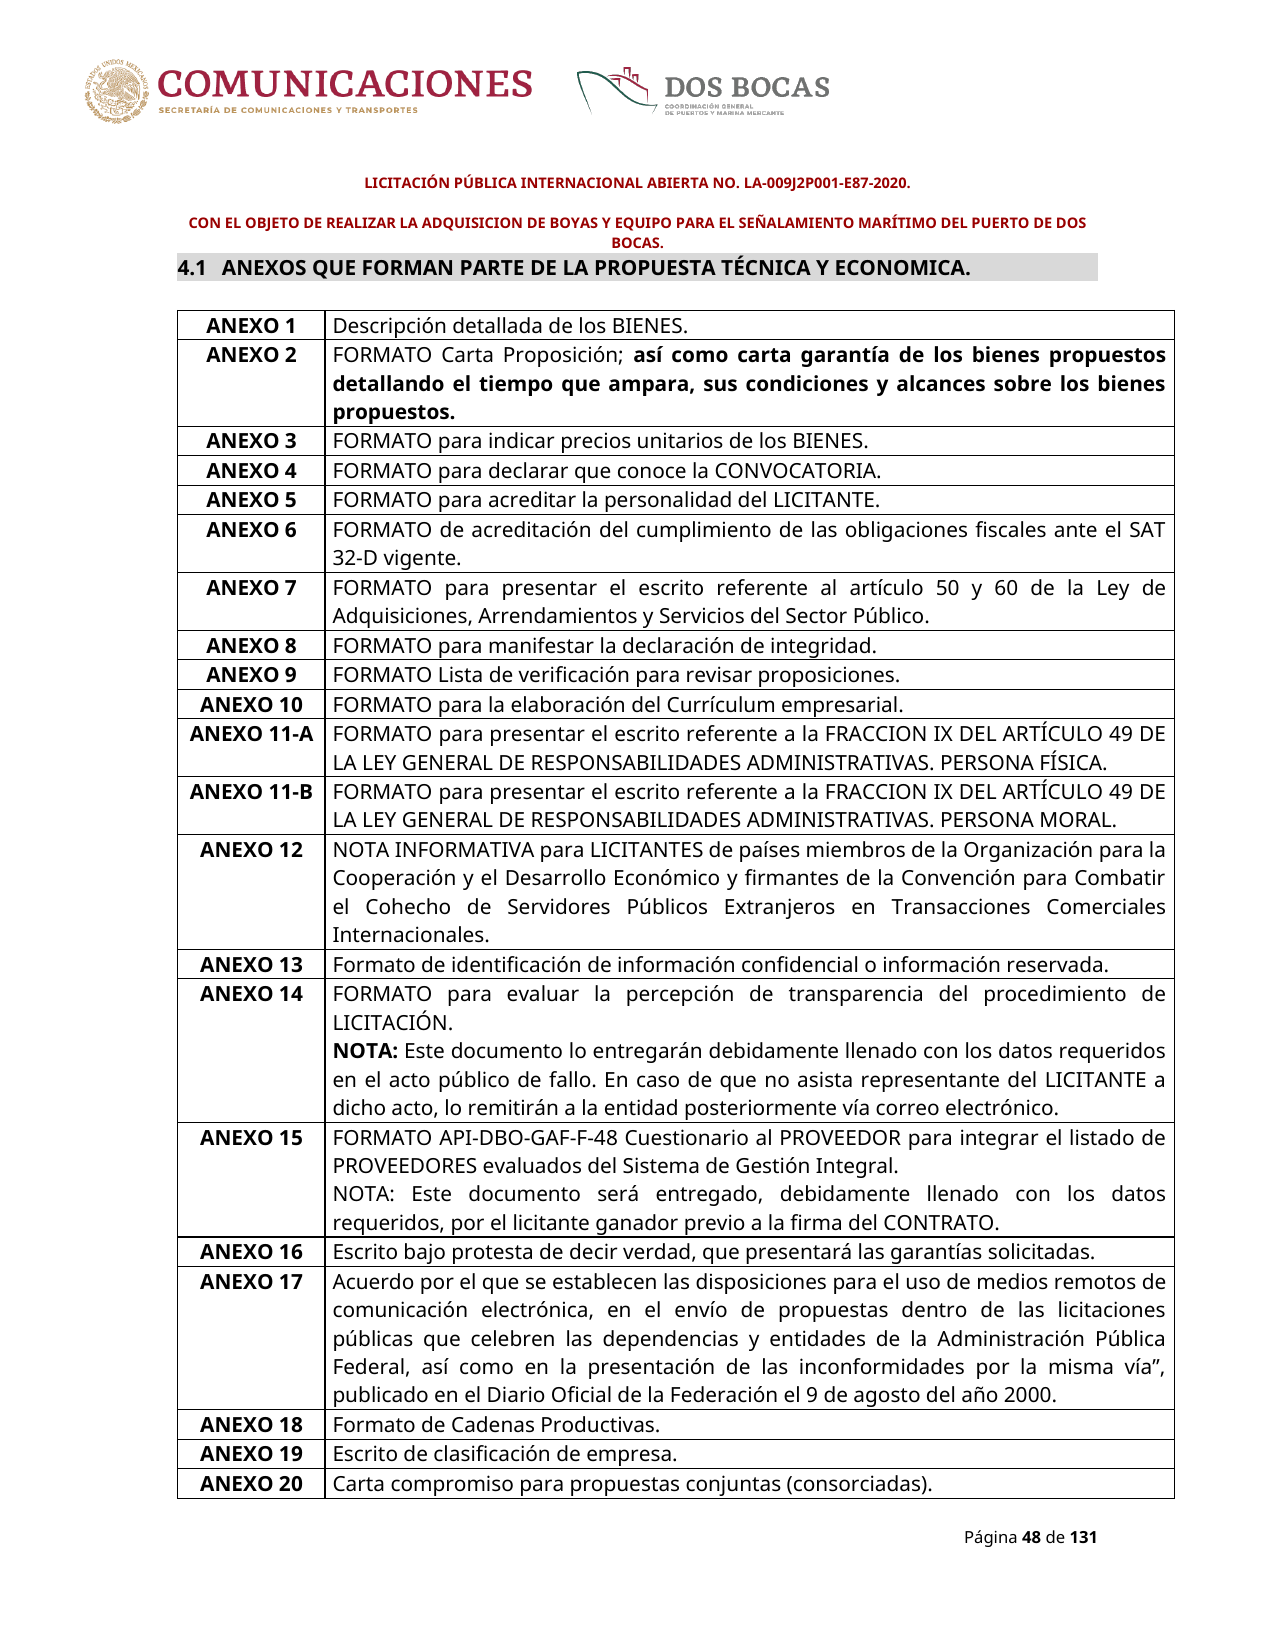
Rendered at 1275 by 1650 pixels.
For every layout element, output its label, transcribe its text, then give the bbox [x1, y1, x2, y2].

table_cell ANEXO 2 [178, 340, 324, 426]
table_cell NOTA INFORMATIVA para LICITANTES de países miembros de la Organización para la Cooperación y el Desarrollo Económico y firmantes de la Convención para Combatir el Cohecho de Servidores Públicos Extranjeros en Transacciones Comerciales Internacionales. [326, 835, 1174, 949]
table_cell ANEXO 11-B [178, 777, 324, 834]
table_cell FORMATO para presentar el escrito referente a la FRACCION IX DEL ARTÍCULO 49 DE LA LEY GENERAL DE RESPONSABILIDADES ADMINISTRATIVAS. PERSONA FÍSICA. [326, 719, 1174, 776]
table_cell ANEXO 7 [178, 573, 324, 630]
table_cell FORMATO para presentar el escrito referente a la FRACCION IX DEL ARTÍCULO 49 DE LA LEY GENERAL DE RESPONSABILIDADES ADMINISTRATIVAS. PERSONA MORAL. [326, 777, 1174, 834]
table_cell ANEXO 10 [178, 690, 324, 718]
text 4.1 ANEXOS QUE FORMAN PARTE DE LA PROPUESTA TÉCNICA Y ECONOMICA. [177, 253, 1098, 281]
table_cell FORMATO para declarar que conoce la CONVOCATORIA. [326, 456, 1174, 484]
table_cell Escrito de clasificación de empresa. [326, 1440, 1174, 1468]
table_cell FORMATO Lista de verificación para revisar proposiciones. [326, 660, 1174, 689]
table_cell ANEXO 14 [178, 979, 324, 1122]
table_cell ANEXO 8 [178, 631, 324, 659]
table_cell ANEXO 4 [178, 456, 324, 484]
table_cell ANEXO 20 [178, 1469, 324, 1497]
table_cell ANEXO 9 [178, 660, 324, 689]
table_cell ANEXO 3 [178, 427, 324, 455]
table_cell Acuerdo por el que se establecen las disposiciones para el uso de medios remotos de comunicación electrónica, en el envío de propuestas dentro de las licitaciones públicas que celebren las dependencias y entidades de la Administración Pública Federal, así como en la presentación de las inconformidades por la misma vía”, publicado en el Diario Oficial de la Federación el 9 de agosto del año 2000. [326, 1267, 1174, 1409]
table_header ANEXO 1 [178, 311, 324, 339]
table_cell ANEXO 17 [178, 1267, 324, 1409]
table_cell FORMATO API-DBO-GAF-F-48 Cuestionario al PROVEEDOR para integrar el listado de PROVEEDORES evaluados del Sistema de Gestión Integral. NOTA: Este documento será entregado, debidamente llenado con los datos requeridos, por el licitante ganador previo a la firma del CONTRATO. [326, 1123, 1174, 1236]
table_cell Carta compromiso para propuestas conjuntas (consorciadas). [326, 1469, 1174, 1497]
table_cell ANEXO 11-A [178, 719, 324, 776]
picture [80, 51, 536, 134]
table_cell FORMATO para la elaboración del Currículum empresarial. [326, 690, 1174, 718]
table_cell ANEXO 16 [178, 1238, 324, 1266]
table_cell ANEXO 12 [178, 835, 324, 949]
table_cell FORMATO para presentar el escrito referente al artículo 50 y 60 de la Ley de Adquisiciones, Arrendamientos y Servicios del Sector Público. [326, 573, 1174, 630]
table_cell ANEXO 19 [178, 1440, 324, 1468]
table_cell ANEXO 6 [178, 515, 324, 572]
table_cell ANEXO 13 [178, 950, 324, 978]
table_cell Escrito bajo protesta de decir verdad, que presentará las garantías solicitadas. [326, 1238, 1174, 1266]
table_cell Formato de identificación de información confidencial o información reservada. [326, 950, 1174, 978]
picture [577, 67, 829, 115]
table_cell ANEXO 18 [178, 1410, 324, 1438]
table_cell FORMATO para acreditar la personalidad del LICITANTE. [326, 486, 1174, 514]
table_cell FORMATO de acreditación del cumplimiento de las obligaciones fiscales ante el SAT 32-D vigente. [326, 515, 1174, 572]
table_cell FORMATO para manifestar la declaración de integridad. [326, 631, 1174, 659]
table_cell ANEXO 15 [178, 1123, 324, 1236]
table_cell Formato de Cadenas Productivas. [326, 1410, 1174, 1438]
table_cell FORMATO para evaluar la percepción de transparencia del procedimiento de LICITACIÓN. NOTA: Este documento lo entregarán debidamente llenado con los datos requeridos en el acto público de fallo. En caso de que no asista representante del LICITANTE a dicho acto, lo remitirán a la entidad posteriormente vía correo electrónico. [326, 979, 1174, 1122]
table_header Descripción detallada de los BIENES. [326, 311, 1174, 339]
table_cell FORMATO Carta Proposición; así como carta garantía de los bienes propuestos detallando el tiempo que ampara, sus condiciones y alcances sobre los bienes propuestos. [326, 340, 1174, 426]
table_cell ANEXO 5 [178, 486, 324, 514]
table_cell FORMATO para indicar precios unitarios de los BIENES. [326, 427, 1174, 455]
